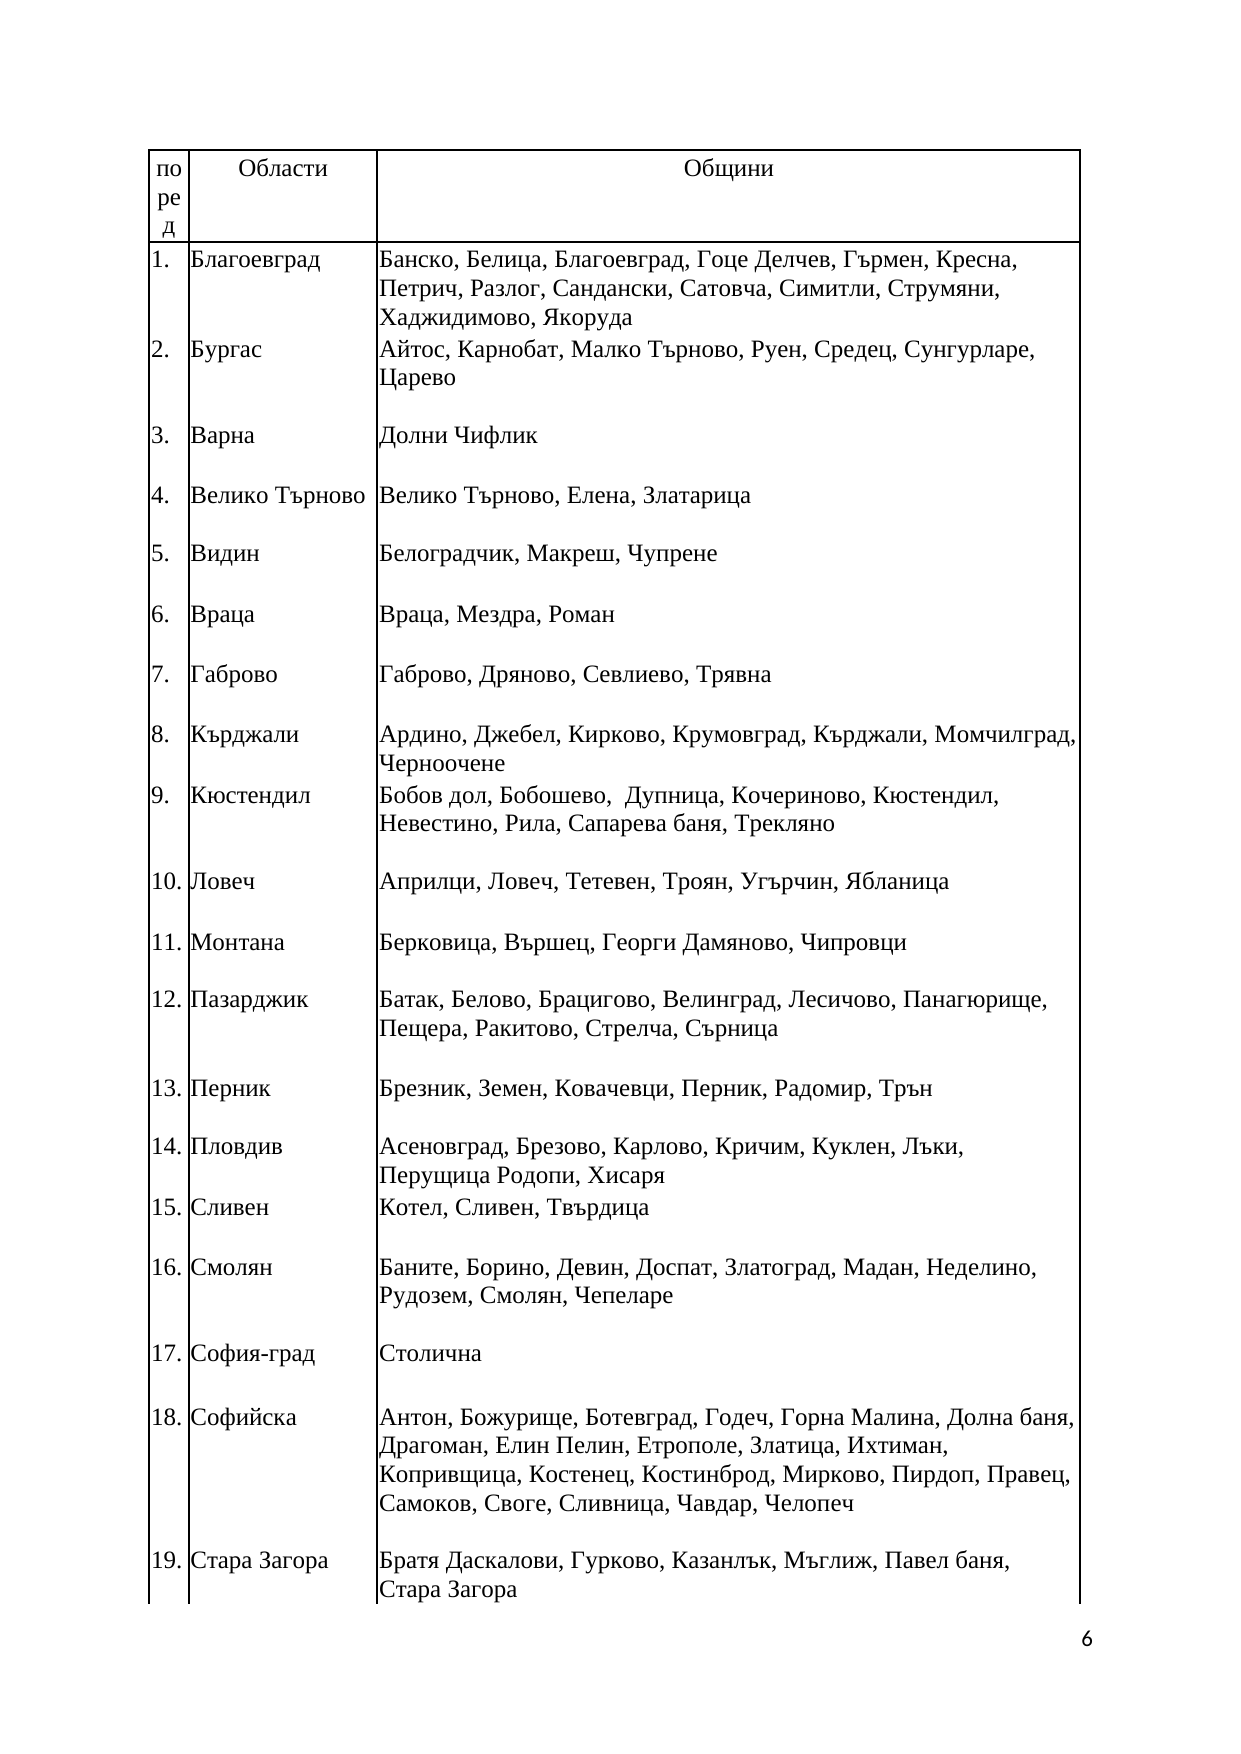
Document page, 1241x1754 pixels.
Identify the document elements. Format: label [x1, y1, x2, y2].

table_header [68, 148, 1089, 1606]
